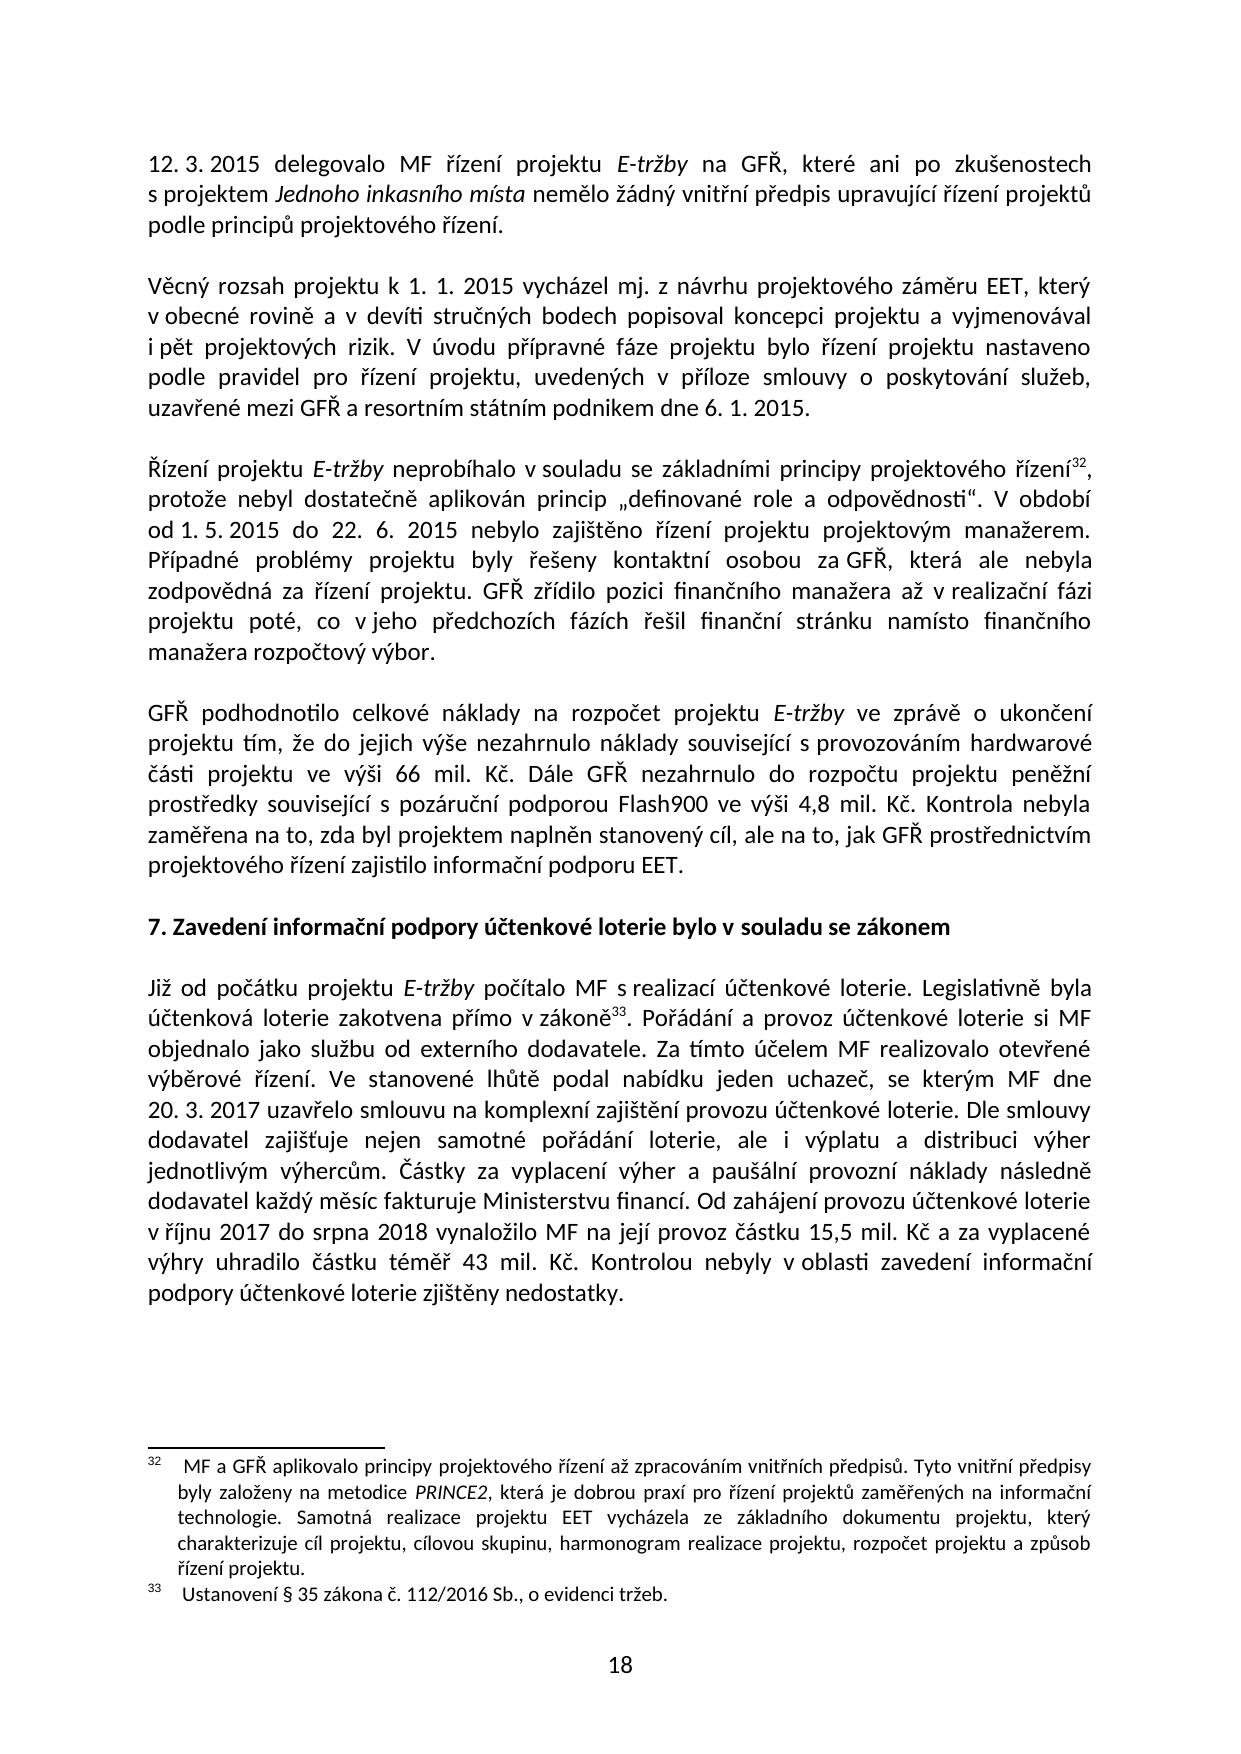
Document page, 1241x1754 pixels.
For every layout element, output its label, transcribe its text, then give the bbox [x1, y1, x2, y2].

text Již od počátku projektu E-tržby počítalo MF s realizací účtenkové loterie. Legislativně byla účtenková loterie zakotvena přímo v zákoně. Pořádání a provoz účtenkové loterie si MF objednalo jako službu od externího dodavatele. Za tímto účelem MF realizovalo otevřené výběrové řízení. Ve stanovené lhůtě podal nabídku jeden uchazeč, se kterým MF dne 20. 3. 2017 uzavřelo smlouvu na komplexní zajištění provozu účtenkové loterie. Dle smlouvy dodavatel zajišťuje nejen samotné pořádání loterie, ale i výplatu a distribuci výher jednotlivým výhercům. Částky za vyplacení výher a paušální provozní náklady následně dodavatel každý měsíc fakturuje Ministerstvu financí. Od zahájení provozu účtenkové loterie v říjnu 2017 do srpna 2018 vynaložilo MF na její provoz částku 15,5 mil. Kč a za vyplacené výhry uhradilo částku téměř 43 mil. Kč. Kontrolou nebyly v oblasti zavedení informační podpory účtenkové loterie zjištěny nedostatky. [148, 972, 1092, 1307]
text Řízení projektu E-tržby neprobíhalo v souladu se základními principy projektového řízení, protože nebyl dostatečně aplikován princip „definované role a odpovědnosti“. V období od 1. 5. 2015 do 22. 6. 2015 nebylo zajištěno řízení projektu projektovým manažerem. Případné problémy projektu byly řešeny kontaktní osobou za GFŘ, která ale nebyla zodpovědná za řízení projektu. GFŘ zřídilo pozici finančního manažera až v realizační fázi projektu poté, co v jeho předchozích fázích řešil finanční stránku namísto finančního manažera rozpočtový výbor. [148, 453, 1092, 667]
text 7. Zavedení informační podpory účtenkové loterie bylo v souladu se zákonem [148, 911, 1092, 941]
text GFŘ podhodnotilo celkové náklady na rozpočet projektu E-tržby ve zprávě o ukončení projektu tím, že do jejich výše nezahrnulo náklady související s provozováním hardwarové části projektu ve výši 66 mil. Kč. Dále GFŘ nezahrnulo do rozpočtu projektu peněžní prostředky související s pozáruční podporou Flash900 ve výši 4,8 mil. Kč. Kontrola nebyla zaměřena na to, zda byl projektem naplněn stanovený cíl, ale na to, jak GFŘ prostřednictvím projektového řízení zajistilo informační podporu EET. [148, 697, 1092, 880]
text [148, 148, 1092, 239]
text Věcný rozsah projektu k 1. 1. 2015 vycházel mj. z návrhu projektového záměru EET, který v obecné rovině a v devíti stručných bodech popisoval koncepci projektu a vyjmenovával i pět projektových rizik. V úvodu přípravné fáze projektu bylo řízení projektu nastaveno podle pravidel pro řízení projektu, uvedených v příloze smlouvy o poskytování služeb, uzavřené mezi GFŘ a resortním státním podnikem dne 6. 1. 2015. [148, 270, 1092, 422]
